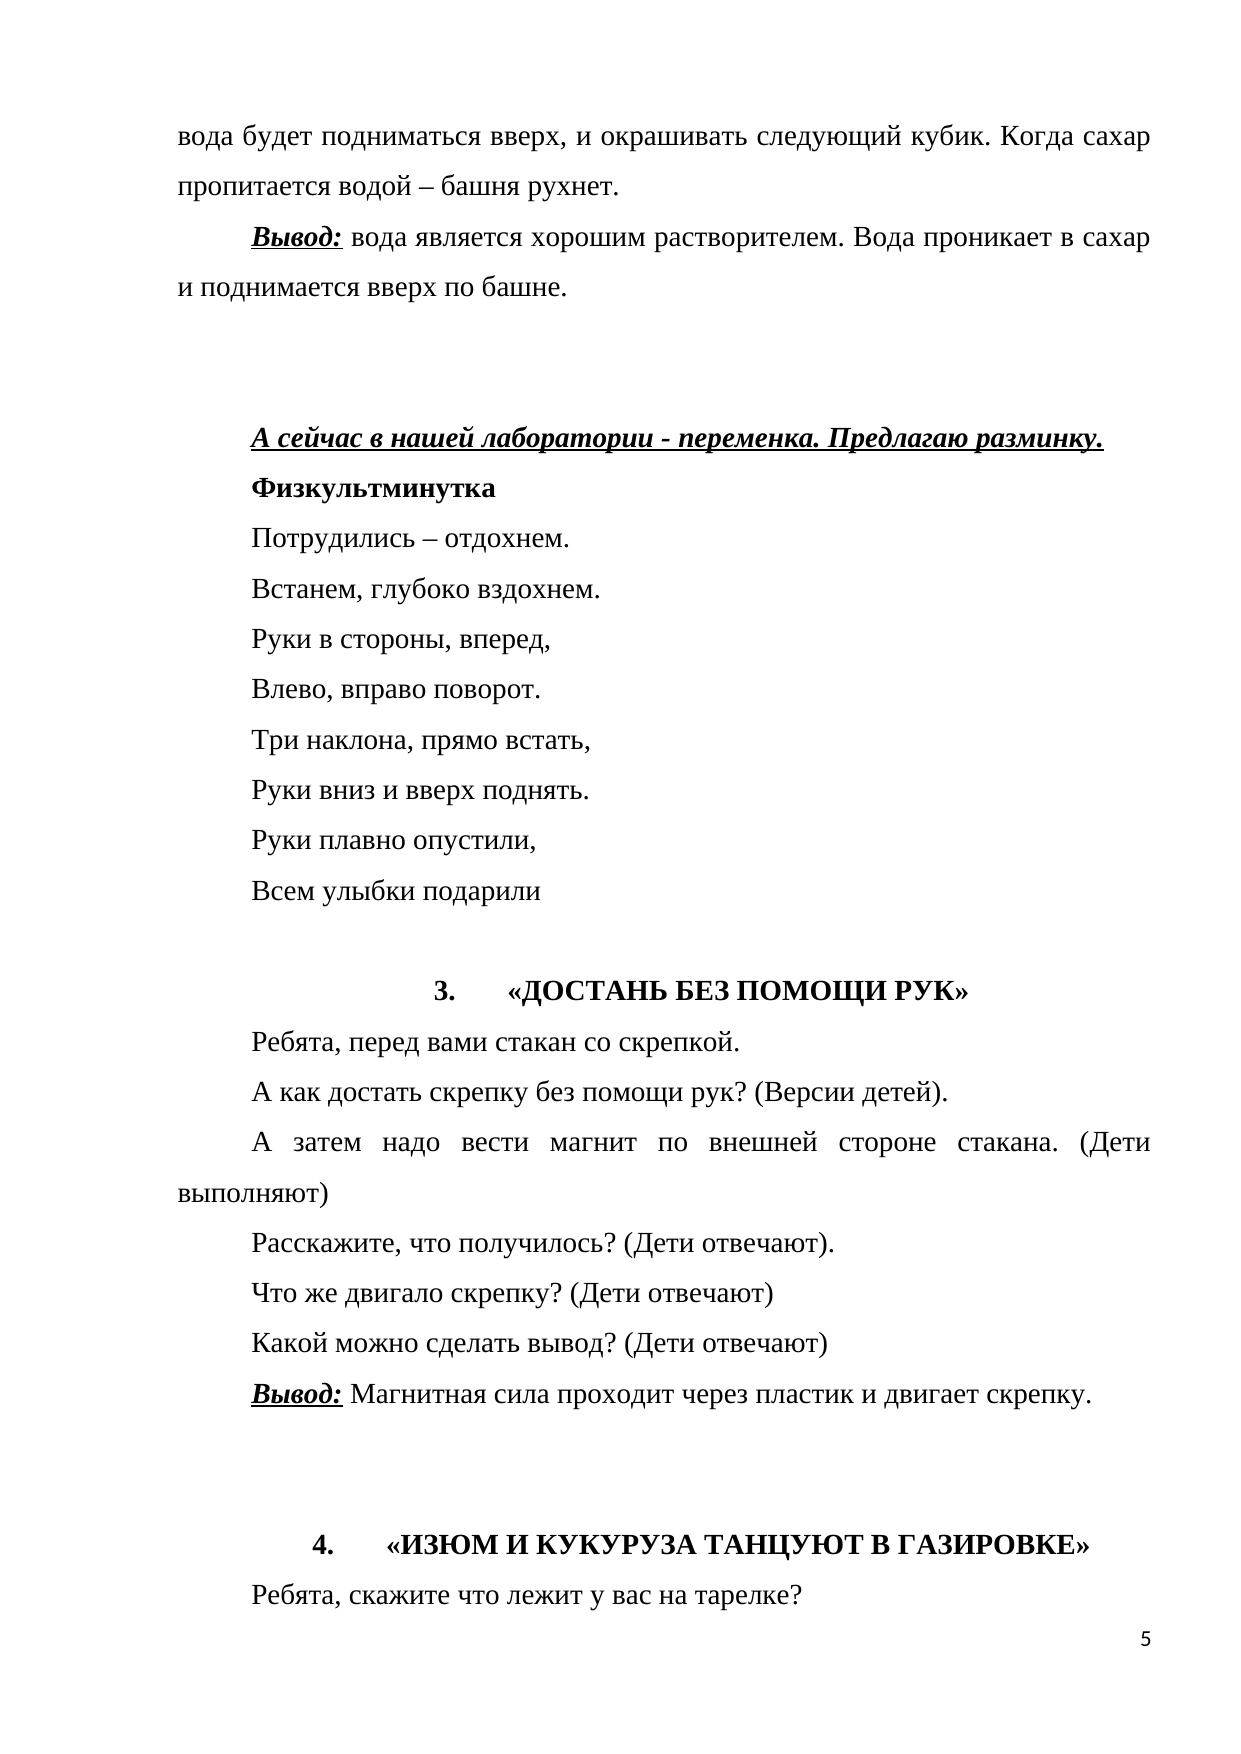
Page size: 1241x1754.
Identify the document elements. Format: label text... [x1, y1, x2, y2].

text Влево, вправо поворот. [177, 672, 1152, 705]
text А затем надо вести магнит по внешней стороне стакана. (Дети выполняют) [177, 1124, 1152, 1208]
text Ребята, скажите что лежит у вас на тарелке? [177, 1577, 1152, 1611]
text Какой можно сделать вывод? (Дети отвечают) [177, 1326, 1152, 1359]
text Руки в стороны, вперед, [177, 621, 1152, 655]
text Три наклона, прямо встать, [177, 722, 1152, 755]
text Руки вниз и вверх поднять. [177, 772, 1152, 806]
text Вывод: Магнитная сила проходит через пластик и двигает скрепку. [177, 1376, 1152, 1409]
text Физкультминутка [177, 470, 1152, 504]
text Вывод: вода является хорошим растворителем. Вода проникает в сахар и поднимается вверх по башне. [177, 219, 1152, 303]
text Всем улыбки подарили [177, 873, 1152, 906]
list «Достань без помощи рук» [177, 973, 1152, 1007]
text Что же двигало скрепку? (Дети отвечают) [177, 1275, 1152, 1309]
text Потрудились – отдохнем. [177, 521, 1152, 554]
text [177, 118, 1152, 202]
text Ребята, перед вами стакан со скрепкой. [177, 1024, 1152, 1057]
list «Изюм и кукуруза танцуют в газировке» [177, 1527, 1152, 1560]
text А сейчас в нашей лаборатории - переменка. Предлагаю разминку. [177, 420, 1152, 453]
text Расскажите, что получилось? (Дети отвечают). [177, 1225, 1152, 1258]
text А как достать скрепку без помощи рук? (Версии детей). [177, 1074, 1152, 1108]
text Руки плавно опустили, [177, 822, 1152, 856]
text Встанем, глубоко вздохнем. [177, 571, 1152, 604]
